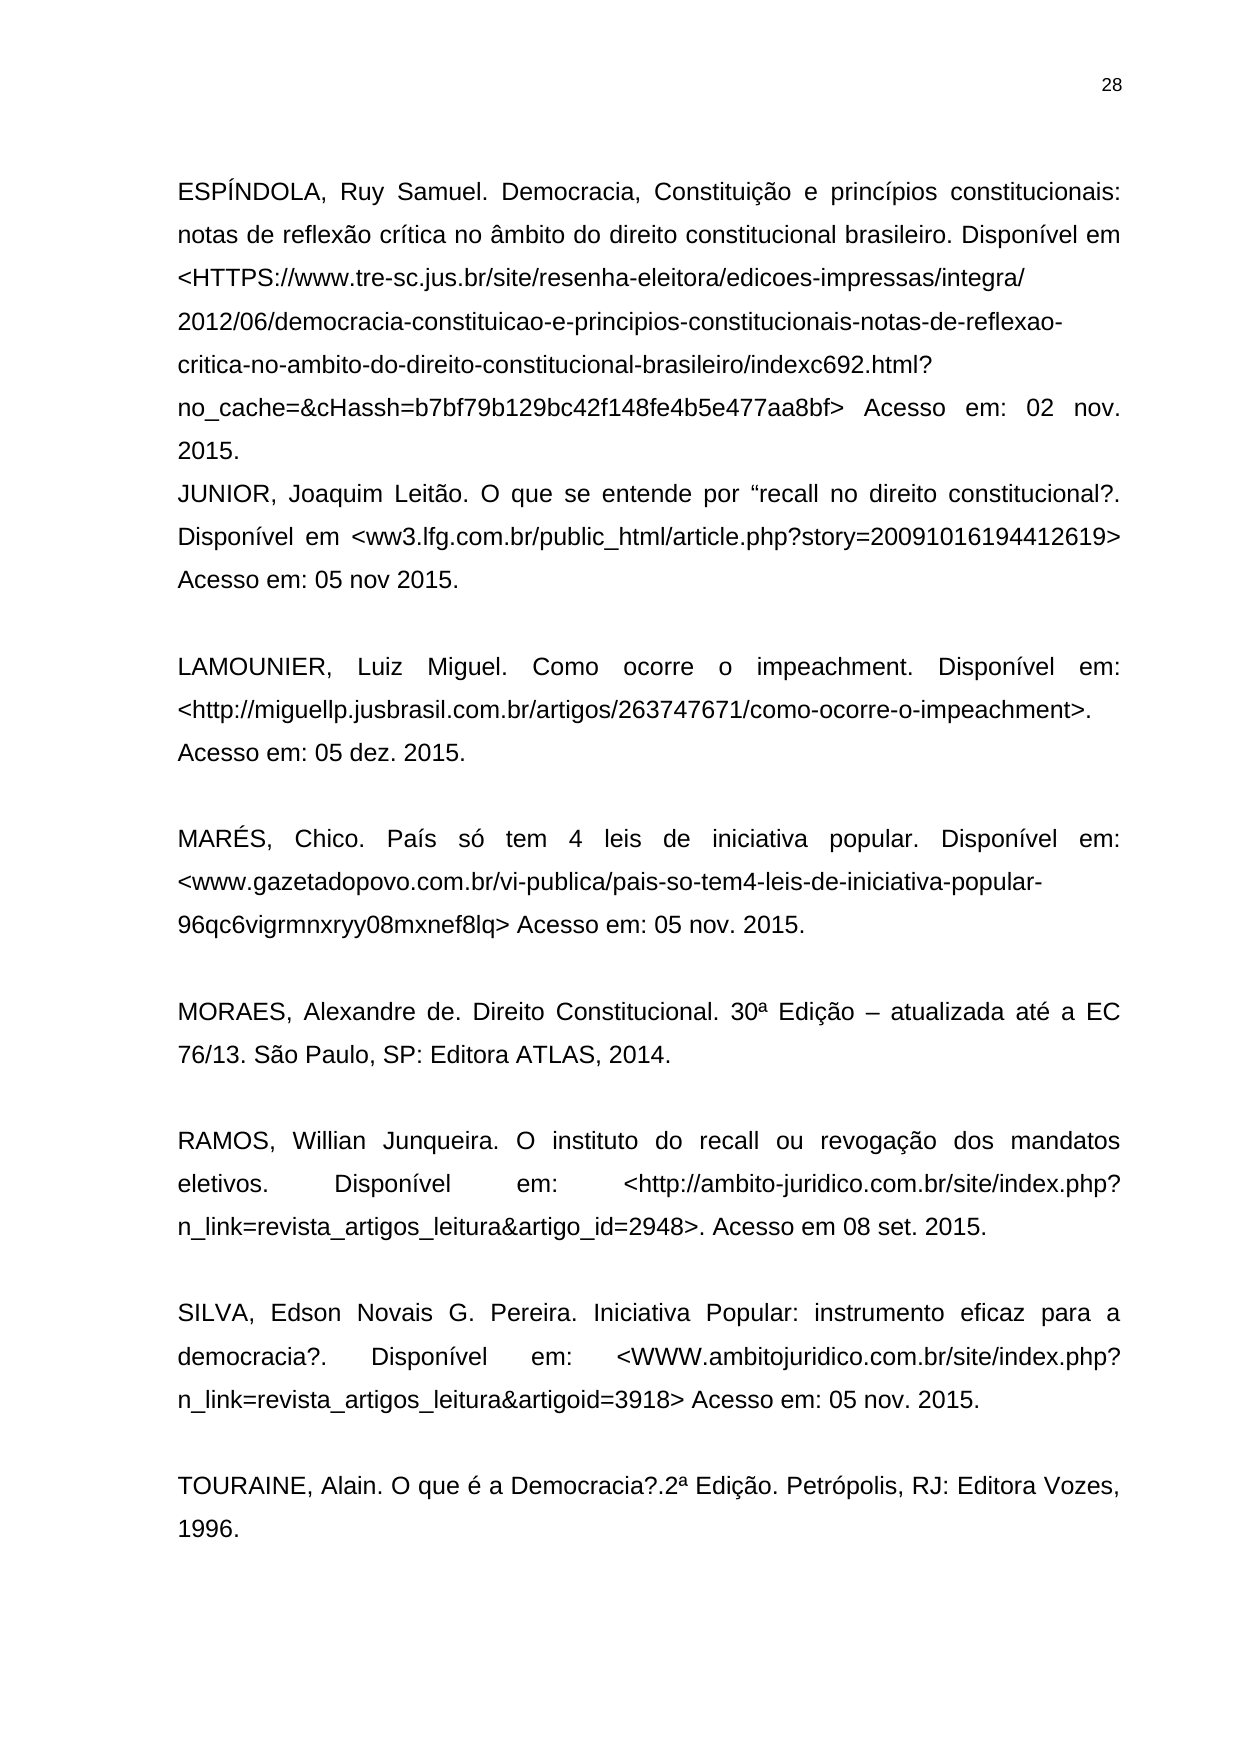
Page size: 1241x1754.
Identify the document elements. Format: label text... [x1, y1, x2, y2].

text MARÉS, Chico. País só tem 4 leis de iniciativa popular. Disponível em: <www.gazetadopovo.com.br/vi-publica/pais-so-tem4-leis-de-iniciativa-popular-96qc6vigrmnxryy08mxnef8lq> Acesso em: 05 nov. 2015. [177, 824, 1122, 939]
text ESPÍNDOLA, Ruy Samuel. Democracia, Constituição e princípios constitucionais: notas de reflexão crítica no âmbito do direito constitucional brasileiro. Disponível em <HTTPS://www.tre-sc.jus.br/site/resenha-eleitora/edicoes-impressas/integra/2012/06/democracia-constituicao-e-principios-constitucionais-notas-de-reflexao-critica-no-ambito-do-direito-constitucional-brasileiro/indexc692.html?no_cache=&cHassh=b7bf79b129bc42f148fe4b5e477aa8bf> Acesso em: 02 nov. 2015. [177, 177, 1122, 465]
text LAMOUNIER, Luiz Miguel. Como ocorre o impeachment. Disponível em: <http://miguellp.jusbrasil.com.br/artigos/263747671/como-ocorre-o-impeachment>. Acesso em: 05 dez. 2015. [177, 652, 1122, 767]
text TOURAINE, Alain. O que é a Democracia?.2ª Edição. Petrópolis, RJ: Editora Vozes, 1996. [177, 1471, 1122, 1543]
text MORAES, Alexandre de. Direito Constitucional. 30ª Edição – atualizada até a EC 76/13. São Paulo, SP: Editora ATLAS, 2014. [177, 997, 1122, 1068]
text JUNIOR, Joaquim Leitão. O que se entende por “recall no direito constitucional?. Disponível em <ww3.lfg.com.br/public_html/article.php?story=20091016194412619> Acesso em: 05 nov 2015. [177, 479, 1122, 594]
text SILVA, Edson Novais G. Pereira. Iniciativa Popular: instrumento eficaz para a democracia?. Disponível em: <WWW.ambitojuridico.com.br/site/index.php?n_link=revista_artigos_leitura&artigoid=3918> Acesso em: 05 nov. 2015. [177, 1298, 1122, 1413]
text RAMOS, Willian Junqueira. O instituto do recall ou revogação dos mandatos eletivos. Disponível em: <http://ambito-juridico.com.br/site/index.php?n_link=revista_artigos_leitura&artigo_id=2948>. Acesso em 08 set. 2015. [177, 1126, 1122, 1241]
